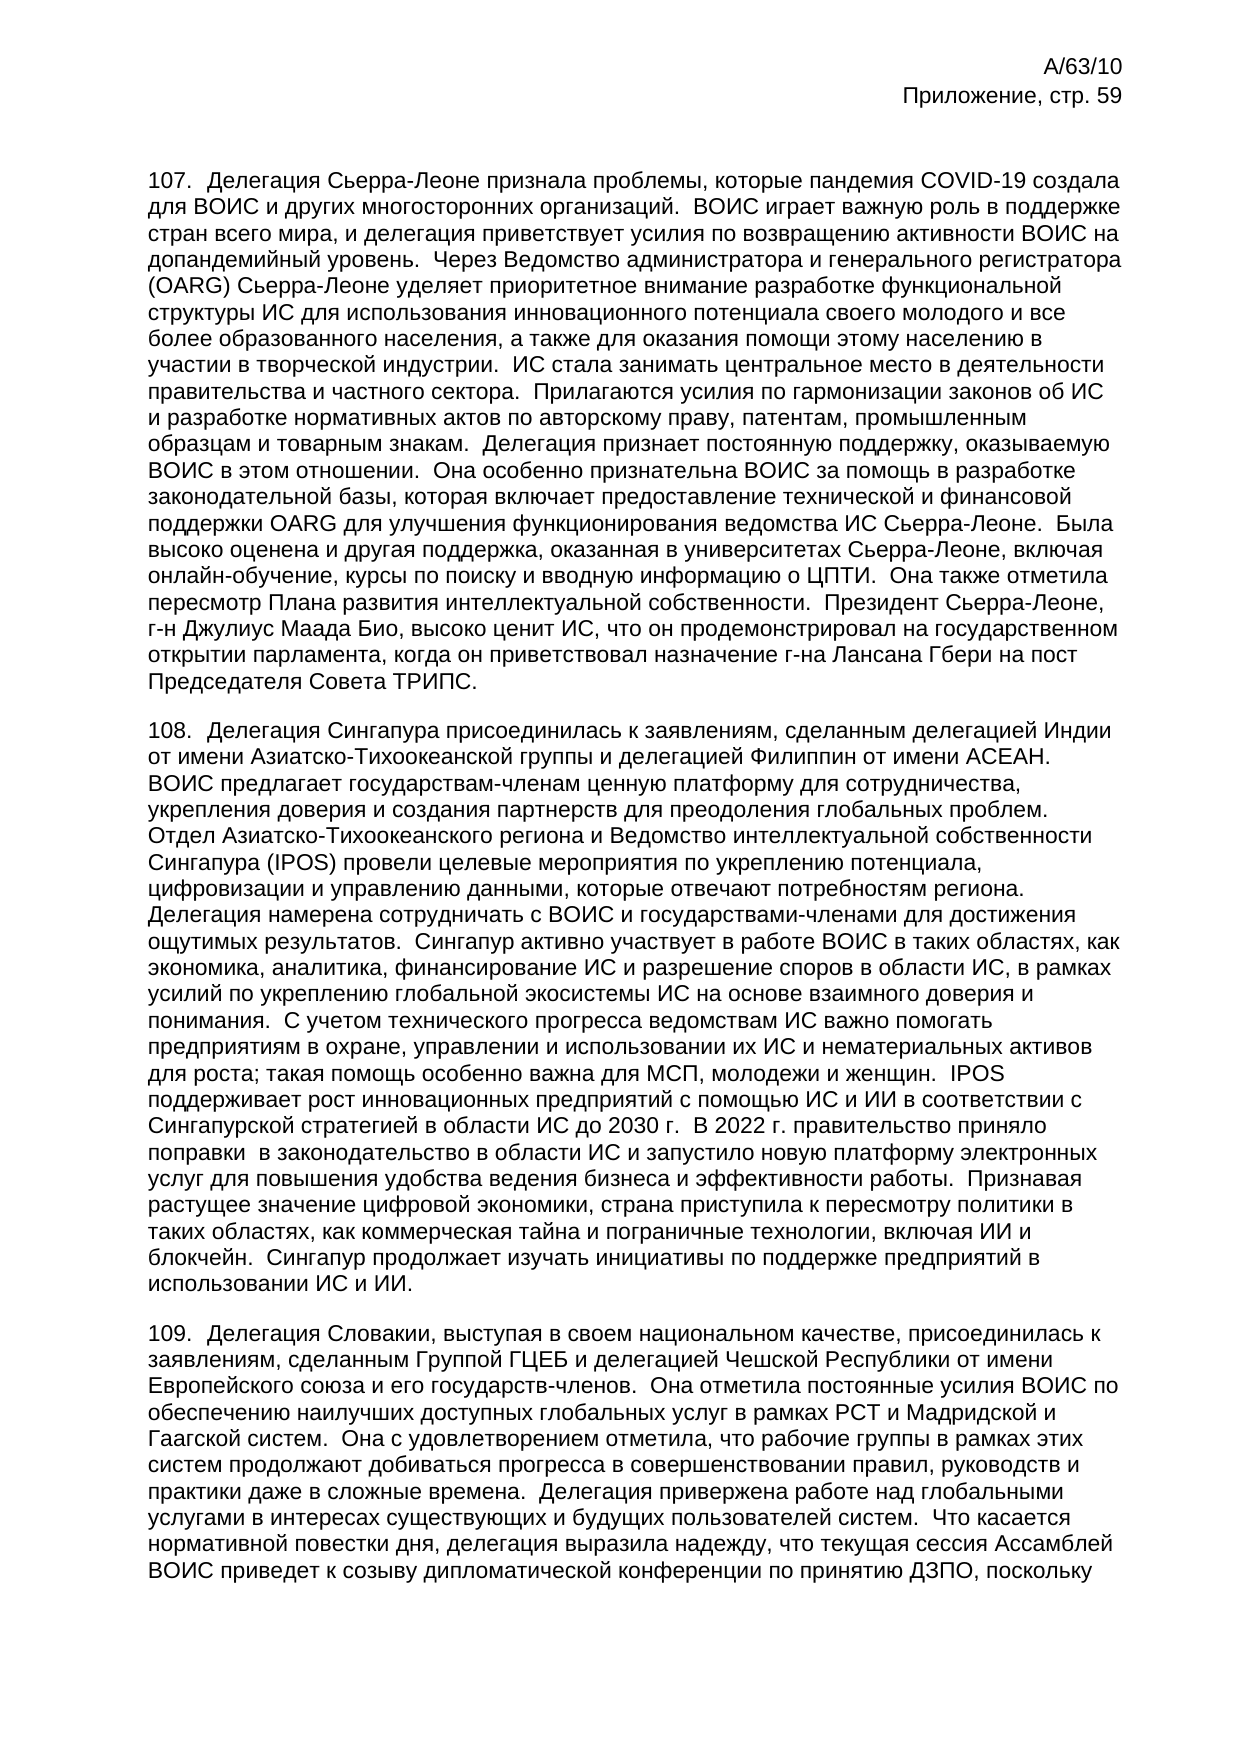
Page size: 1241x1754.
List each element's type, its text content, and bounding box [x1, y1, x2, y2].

list Делегация Сингапура присоединилась к заявлениям, сделанным делегацией Индии от имени Азиатско-Тихоокеанской группы и делегацией Филиппин от имени АСЕАН. ВОИС предлагает государствам-членам ценную платформу для сотрудничества, укрепления доверия и создания партнерств для преодоления глобальных проблем. Отдел Азиатско-Тихоокеанского региона и Ведомство интеллектуальной собственности Сингапура (IPOS) провели целевые мероприятия по укреплению потенциала, цифровизации и управлению данными, которые отвечают потребностям региона. Делегация намерена сотрудничать с ВОИС и государствами-членами для достижения ощутимых результатов. Сингапур активно участвует в работе ВОИС в таких областях, как экономика, аналитика, финансирование ИС и разрешение споров в области ИС, в рамках усилий по укреплению глобальной экосистемы ИС на основе взаимного доверия и понимания. С учетом технического прогресса ведомствам ИС важно помогать предприятиям в охране, управлении и использовании их ИС и нематериальных активов для роста; такая помощь особенно важна для МСП, молодежи и женщин. IPOS поддерживает рост инновационных предприятий с помощью ИС и ИИ в соответствии с Сингапурской стратегией в области ИС до 2030 г. В 2022 г. правительство приняло поправки в законодательство в области ИС и запустило новую платформу электронных услуг для повышения удобства ведения бизнеса и эффективности работы. Признавая растущее значение цифровой экономики, страна приступила к пересмотру политики в таких областях, как коммерческая тайна и пограничные технологии, включая ИИ и блокчейн. Сингапур продолжает изучать инициативы по поддержке предприятий в использовании ИС и ИИ. [148, 717, 1122, 1297]
list Делегация Сьерра-Леоне признала проблемы, которые пандемия COVID-19 создала для ВОИС и других многосторонних организаций. ВОИС играет важную роль в поддержке стран всего мира, и делегация приветствует усилия по возвращению активности ВОИС на допандемийный уровень. Через Ведомство администратора и генерального регистратора (OARG) Сьерра-Леоне уделяет приоритетное внимание разработке функциональной структуры ИС для использования инновационного потенциала своего молодого и все более образованного населения, а также для оказания помощи этому населению в участии в творческой индустрии. ИС стала занимать центральное место в деятельности правительства и частного сектора. Прилагаются усилия по гармонизации законов об ИС и разработке нормативных актов по авторскому праву, патентам, промышленным образцам и товарным знакам. Делегация признает постоянную поддержку, оказываемую ВОИС в этом отношении. Она особенно признательна ВОИС за помощь в разработке законодательной базы, которая включает предоставление технической и финансовой поддержки OARG для улучшения функционирования ведомства ИС Сьерра-Леоне. Была высоко оценена и другая поддержка, оказанная в университетах Сьерра-Леоне, включая онлайн-обучение, курсы по поиску и вводную информацию о ЦПТИ. Она также отметила пересмотр Плана развития интеллектуальной собственности. Президент Сьерра-Леоне, г-н Джулиус Маада Био, высоко ценит ИС, что он продемонстрировал на государственном открытии парламента, когда он приветствовал назначение г-на Лансана Гбери на пост Председателя Совета ТРИПС. [148, 167, 1122, 694]
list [148, 1319, 1122, 1583]
